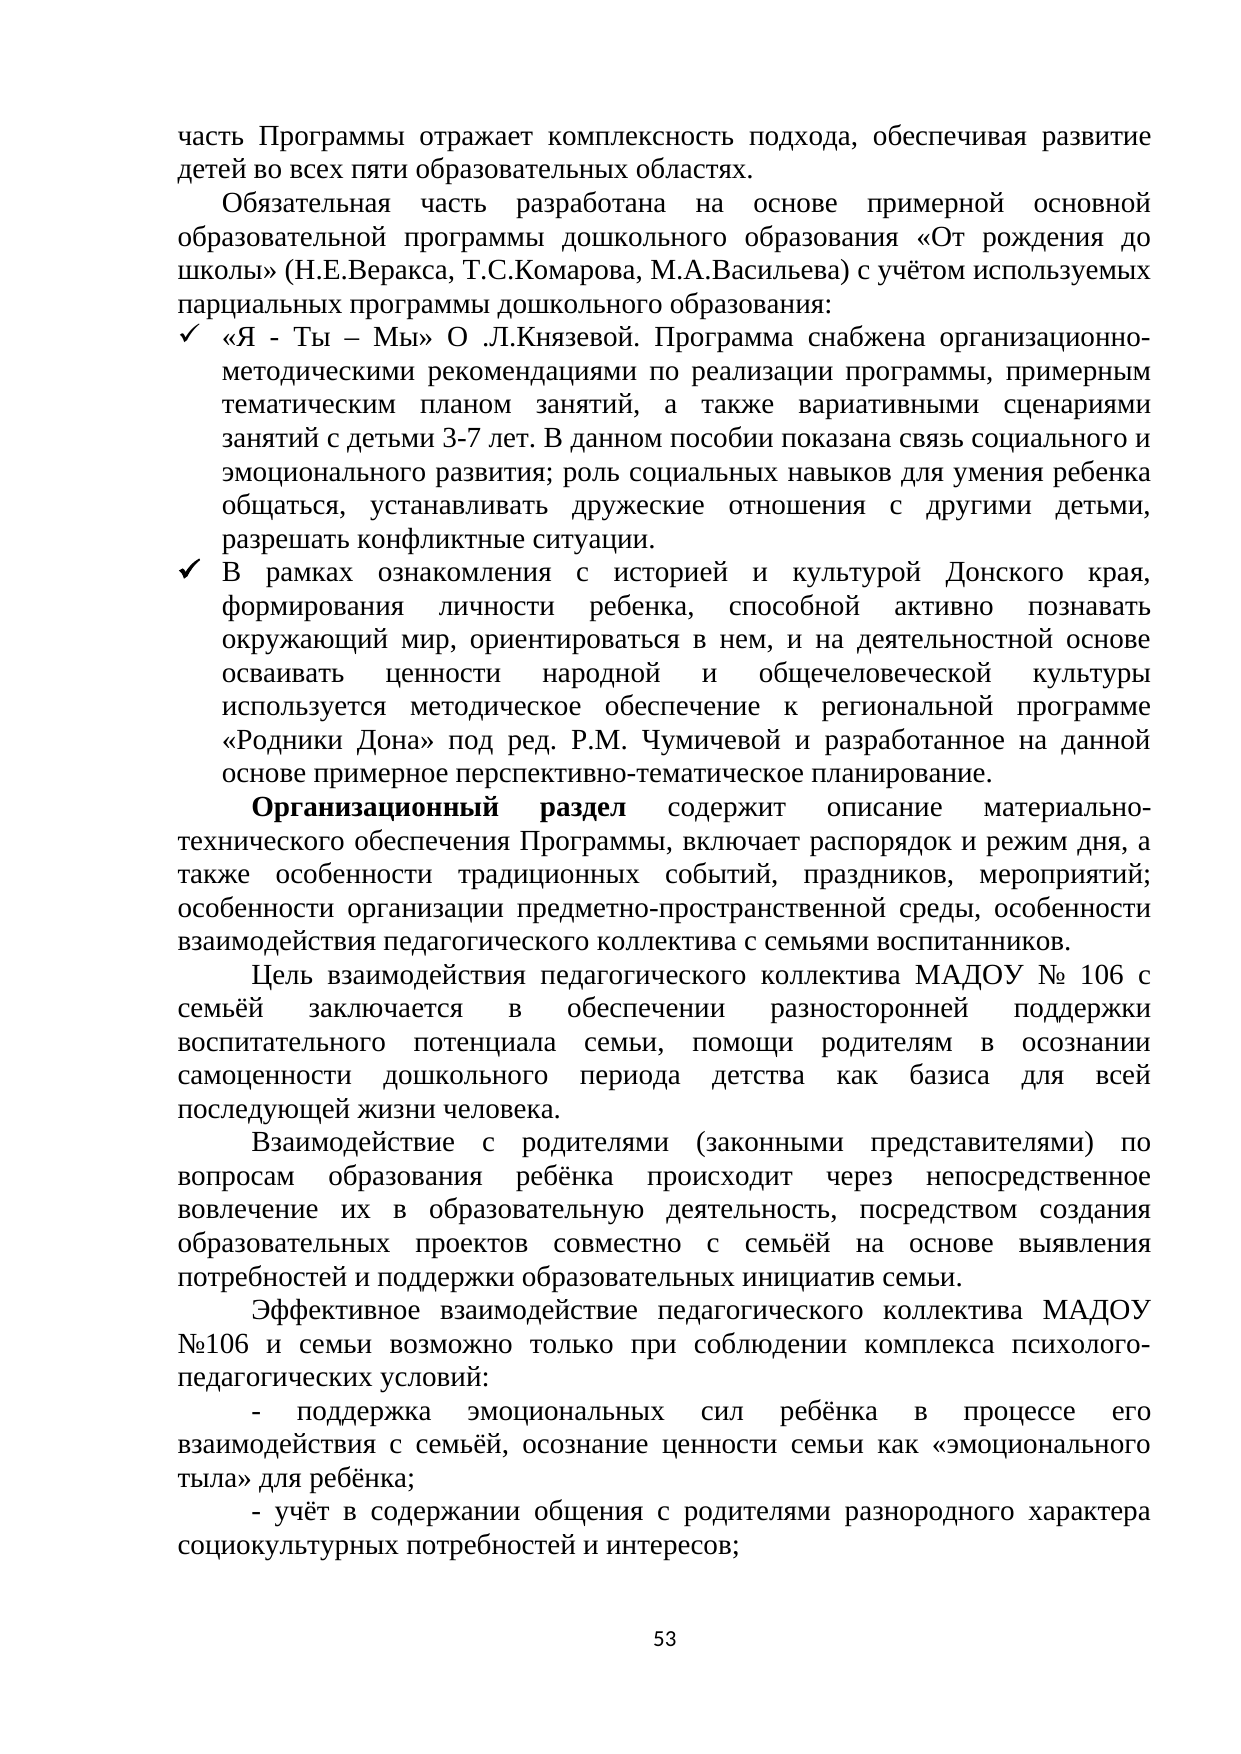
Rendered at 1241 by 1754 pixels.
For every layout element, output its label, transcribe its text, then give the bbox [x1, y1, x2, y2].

text Обязательная часть разработана на основе примерной основной образовательной программы дошкольного образования «От рождения до школы» (Н.Е.Веракса, Т.С.Комарова, М.А.Васильева) с учётом используемых парциальных программы дошкольного образования: [177, 185, 1152, 319]
text Цель взаимодействия педагогического коллектива МАДОУ № 106 с семьёй заключается в обеспечении разносторонней поддержки воспитательного потенциала семьи, помощи родителям в осознании самоценности дошкольного периода детства как базиса для всей последующей жизни человека. [177, 957, 1152, 1124]
text - учёт в содержании общения с родителями разнородного характера социокультурных потребностей и интересов; [177, 1493, 1152, 1561]
list «Я - Ты – Мы» О .Л.Князевой. Программа снабжена организационно-методическими рекомендациями по реализации программы, примерным тематическим планом занятий, а также вариативными сценариями занятий с детьми 3-7 лет. В данном пособии показана связь социального и эмоционального развития; роль социальных навыков для умения ребенка общаться, устанавливать дружеские отношения с другими детьми, разрешать конфликтные ситуации. [177, 319, 1152, 554]
text - поддержка эмоциональных сил ребёнка в процессе его взаимодействия с семьёй, осознание ценности семьи как «эмоционального тыла» для ребёнка; [177, 1393, 1152, 1493]
text Организационный раздел содержит описание материально-технического обеспечения Программы, включает распорядок и режим дня, а также особенности традиционных событий, праздников, мероприятий; особенности организации предметно-пространственной среды, особенности взаимодействия педагогического коллектива с семьями воспитанников. [177, 789, 1152, 957]
list В рамках ознакомления с историей и культурой Донского края, формирования личности ребенка, способной активно познавать окружающий мир, ориентироваться в нем, и на деятельностной основе осваивать ценности народной и общечеловеческой культуры используется методическое обеспечение к региональной программе «Родники Дона» под ред. Р.М. Чумичевой и разработанное на данной основе примерное перспективно-тематическое планирование. [177, 554, 1152, 789]
text Взаимодействие с родителями (законными представителями) по вопросам образования ребёнка происходит через непосредственное вовлечение их в образовательную деятельность, посредством создания образовательных проектов совместно с семьёй на основе выявления потребностей и поддержки образовательных инициатив семьи. [177, 1124, 1152, 1292]
text Эффективное взаимодействие педагогического коллектива МАДОУ №106 и семьи возможно только при соблюдении комплекса психолого-педагогических условий: [177, 1292, 1152, 1393]
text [177, 118, 1152, 185]
